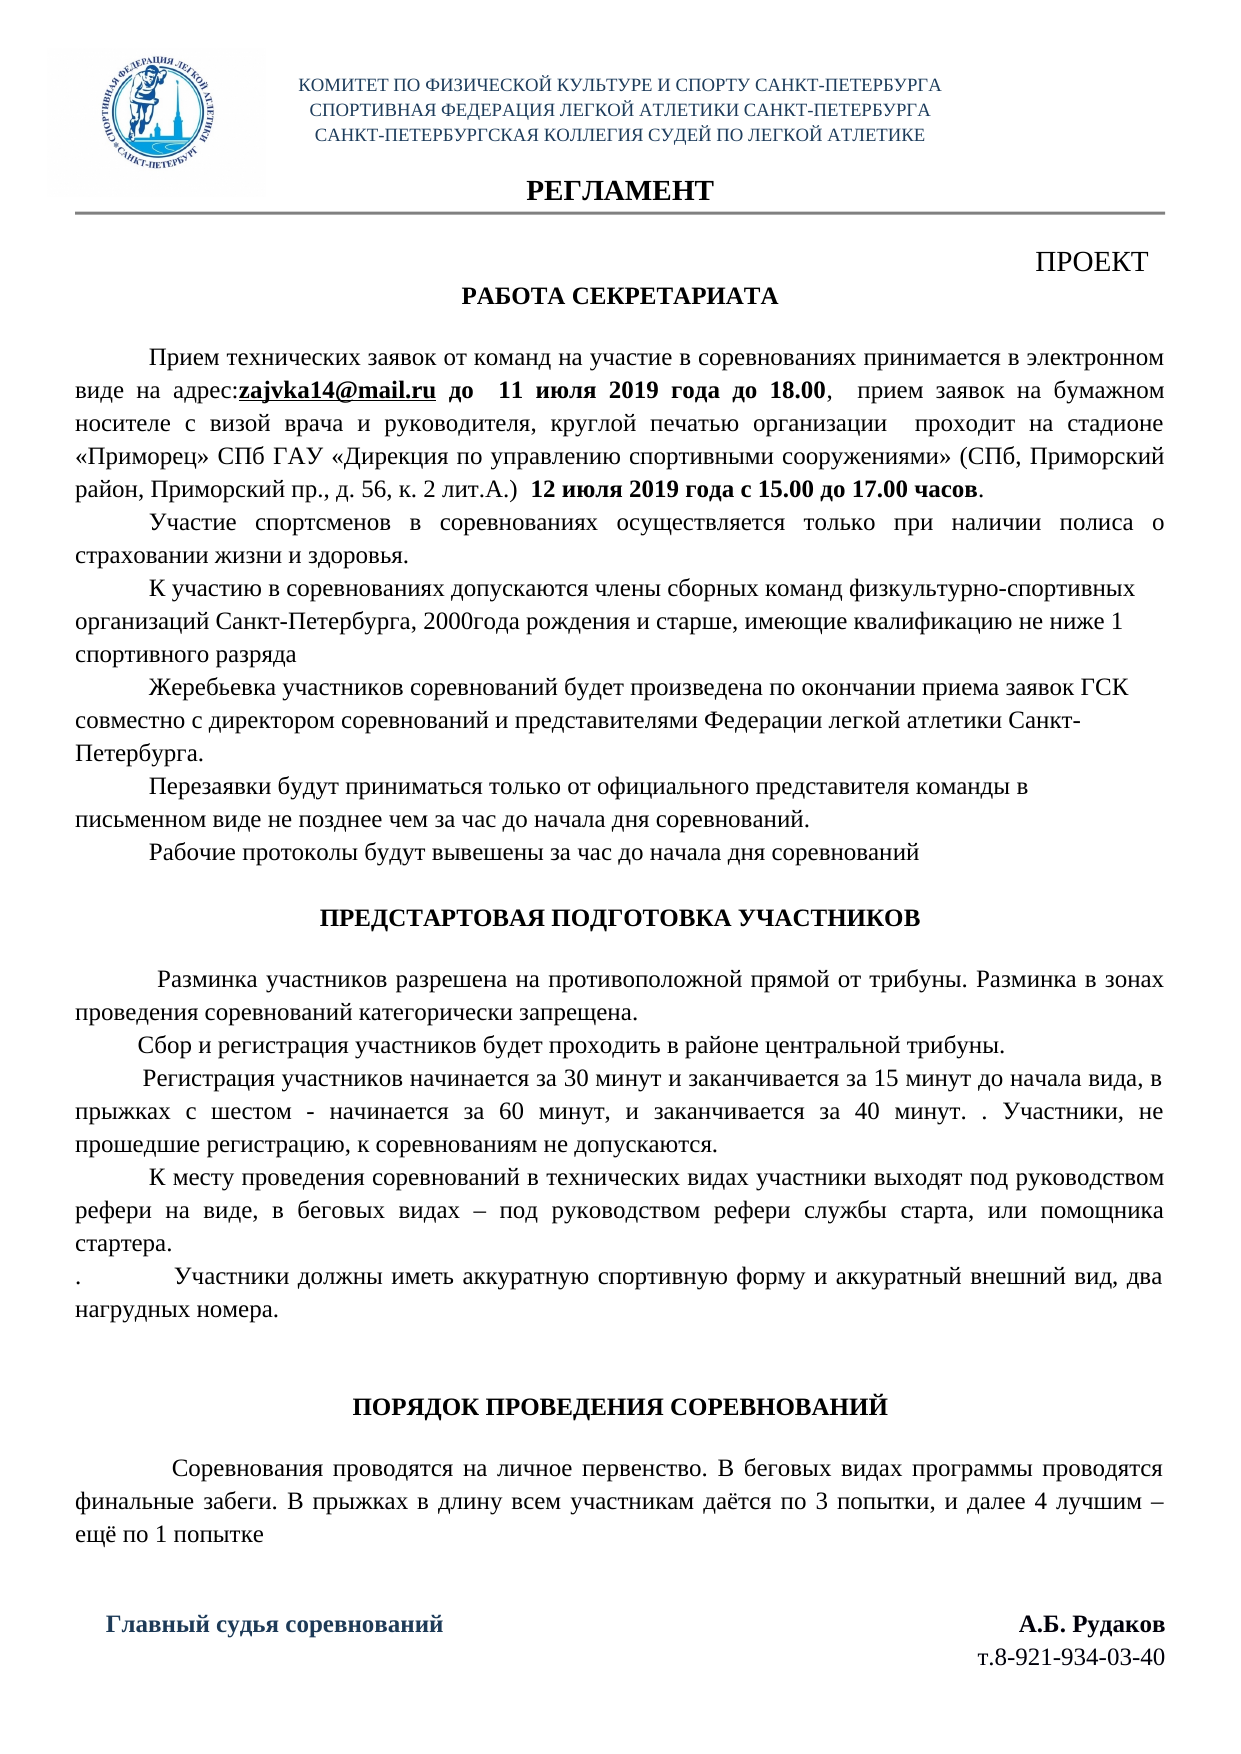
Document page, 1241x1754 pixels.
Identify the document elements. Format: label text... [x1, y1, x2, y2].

picture [46, 48, 266, 197]
text ПРЕДСТАРТОВАЯ ПОДГОТОВКА УЧАСТНИКОВ [75, 903, 1165, 932]
text Разминка участников разрешена на противоположной прямой от трибуны. Разминка в зонах проведения соревнований категорически запрещена. [75, 964, 1165, 1026]
text Участие спортсменов в соревнованиях осуществляется только при наличии полиса о страховании жизни и здоровья. [75, 507, 1165, 569]
text Прием технических заявок от команд на участие в соревнованиях принимается в электронном виде на адрес:zajvka14@mail.ru до 11 июля 2019 года до 18.00, прием заявок на бумажном носителе с визой врача и руководителя, круглой печатью организации проходит на стадионе «Приморец» СПб ГАУ «Дирекция по управлению спортивными сооружениями» (СПб, Приморский район, Приморский пр., д. 56, к. 2 лит.А.) 12 июля 2019 года с 15.00 до 17.00 часов. [75, 342, 1165, 503]
text К месту проведения соревнований в технических видах участники выходят под руководством рефери на виде, в беговых видах – под руководством рефери службы старта, или помощника стартера. [75, 1162, 1165, 1257]
text ПОРЯДОК ПРОВЕДЕНИЯ СОРЕВНОВАНИЙ [75, 1392, 1165, 1421]
text К участию в соревнованиях допускаются члены сборных команд физкультурно-спортивных организаций Санкт-Петербурга, 2000года рождения и старше, имеющие квалификацию не ниже 1 спортивного разряда [75, 573, 1165, 668]
text Жеребьевка участников соревнований будет произведена по окончании приема заявок ГСК совместно с директором соревнований и представителями Федерации легкой атлетики Санкт-Петербурга. [75, 672, 1165, 767]
text Перезаявки будут приниматься только от официального представителя команды в письменном виде не позднее чем за час до начала дня соревнований. [75, 771, 1165, 833]
text Регистрация участников начинается за 30 минут и заканчивается за 15 минут до начала вида, в прыжках с шестом - начинается за 60 минут, и заканчивается за 40 минут. . Участники, не прошедшие регистрацию, к соревнованиям не допускаются. [75, 1063, 1165, 1158]
text РАБОТА СЕКРЕТАРИАТА [75, 281, 1165, 310]
text Сбор и регистрация участников будет проходить в районе центральной трибуны. [75, 1030, 1165, 1058]
text Соревнования проводятся на личное первенство. В беговых видах программы проводятся финальные забеги. В прыжках в длину всем участникам даётся по 3 попытки, и далее 4 лучшим – ещё по 1 попытке [75, 1453, 1165, 1548]
text . Участники должны иметь аккуратную спортивную форму и аккуратный внешний вид, два нагрудных номера. [75, 1261, 1165, 1323]
text Рабочие протоколы будут вывешены за час до начала дня соревнований [75, 837, 1165, 866]
